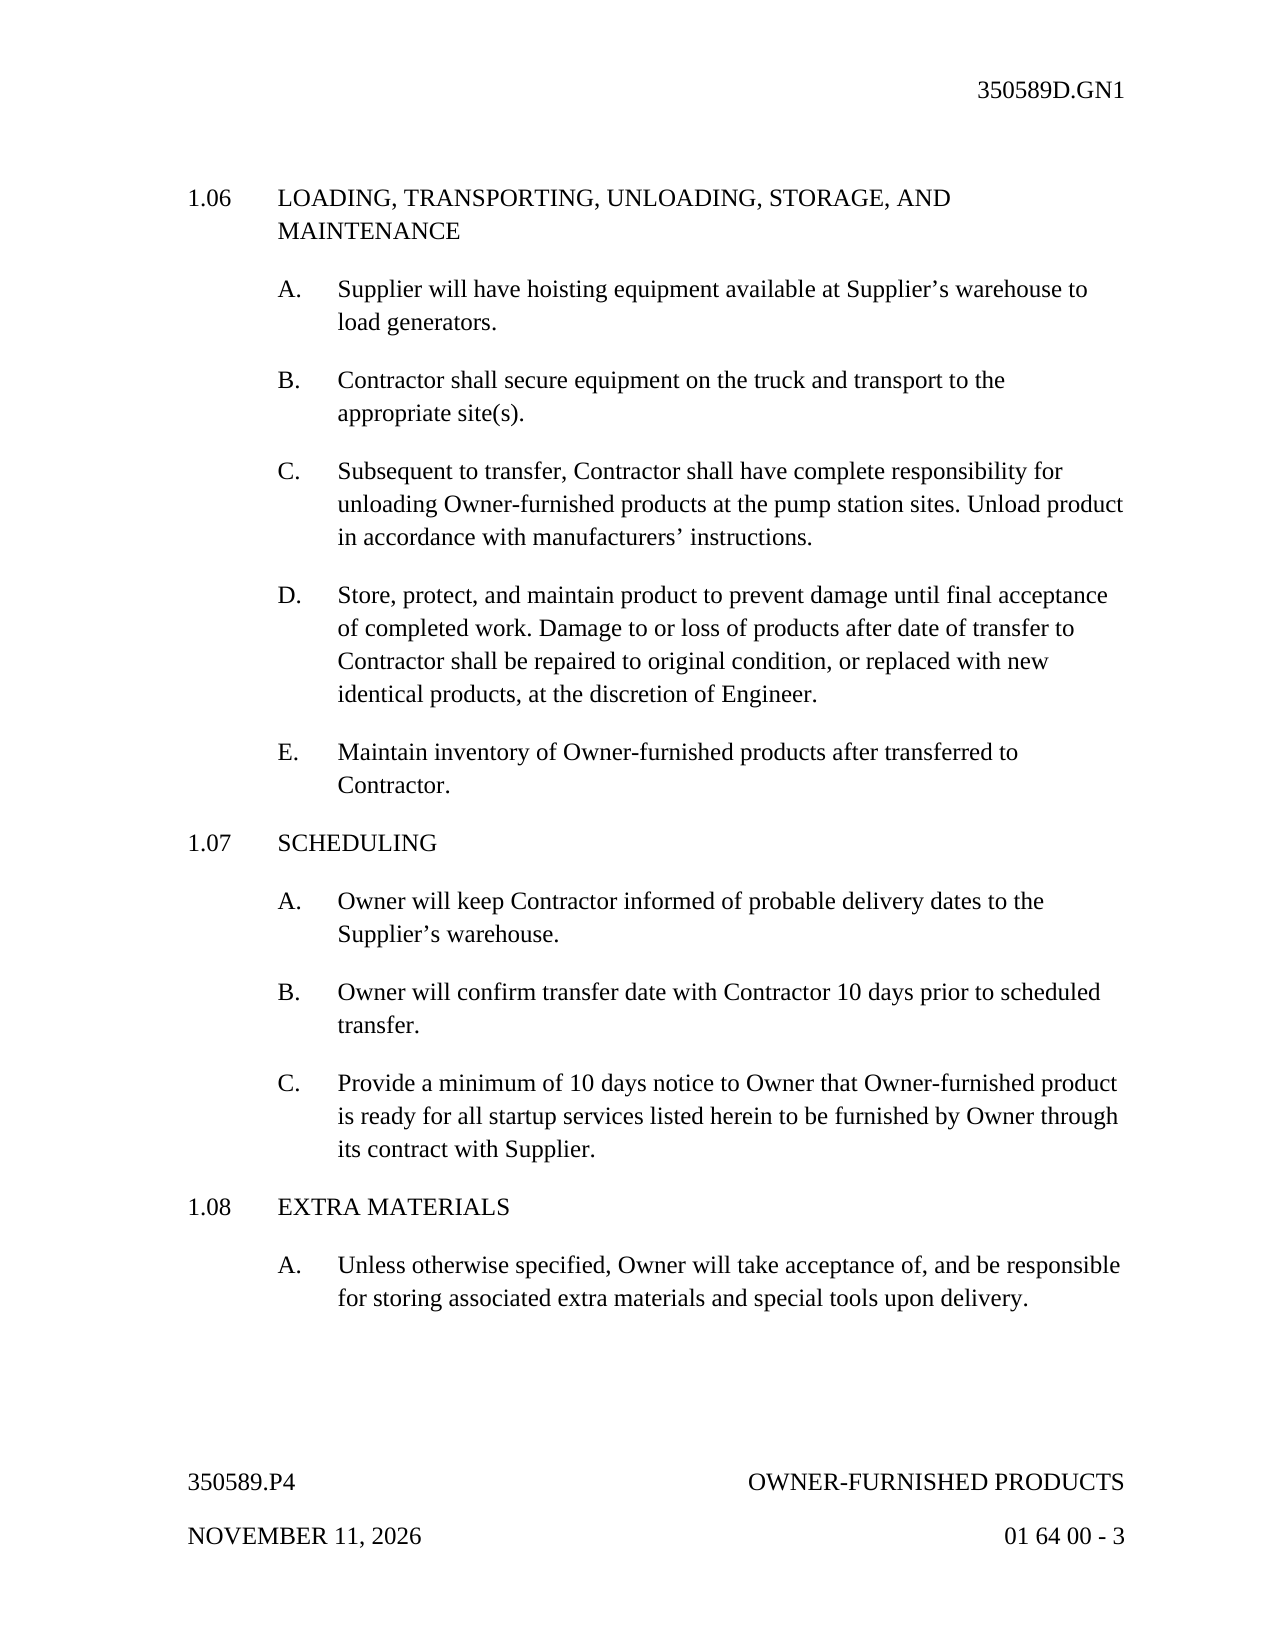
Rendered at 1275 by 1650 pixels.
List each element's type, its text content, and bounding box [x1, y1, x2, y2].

subtitle Maintain inventory of Owner-furnished products after transferred to Contractor. [277, 737, 1125, 799]
subtitle Loading, transporting, UNLOADING, STORAGE, AND MAINTENANCE [187, 183, 1125, 244]
subtitle Store, protect, and maintain product to prevent damage until final acceptance of completed work. Damage to or loss of products after date of transfer to Contractor shall be repaired to original condition, or replaced with new identical products, at the discretion of Engineer. [277, 580, 1125, 708]
subtitle Supplier will have hoisting equipment available at Supplier’s warehouse to load generators. [277, 274, 1125, 336]
subtitle SCHEDULING [187, 828, 1125, 857]
subtitle EXTRA MATERIALS [187, 1192, 1125, 1221]
subtitle Owner will confirm transfer date with Contractor 10 days prior to scheduled transfer. [277, 977, 1125, 1039]
subtitle Subsequent to transfer, Contractor shall have complete responsibility for unloading Owner-furnished products at the pump station sites. Unload product in accordance with manufacturers’ instructions. [277, 456, 1125, 551]
subtitle Owner will keep Contractor informed of probable delivery dates to the Supplier’s warehouse. [277, 886, 1125, 948]
subtitle Unless otherwise specified, Owner will take acceptance of, and be responsible for storing associated extra materials and special tools upon delivery. [277, 1250, 1125, 1312]
subtitle Provide a minimum of 10 days notice to Owner that Owner-furnished product is ready for all startup services listed herein to be furnished by Owner through its contract with Supplier. [277, 1068, 1125, 1163]
subtitle Contractor shall secure equipment on the truck and transport to the appropriate site(s). [277, 365, 1125, 427]
